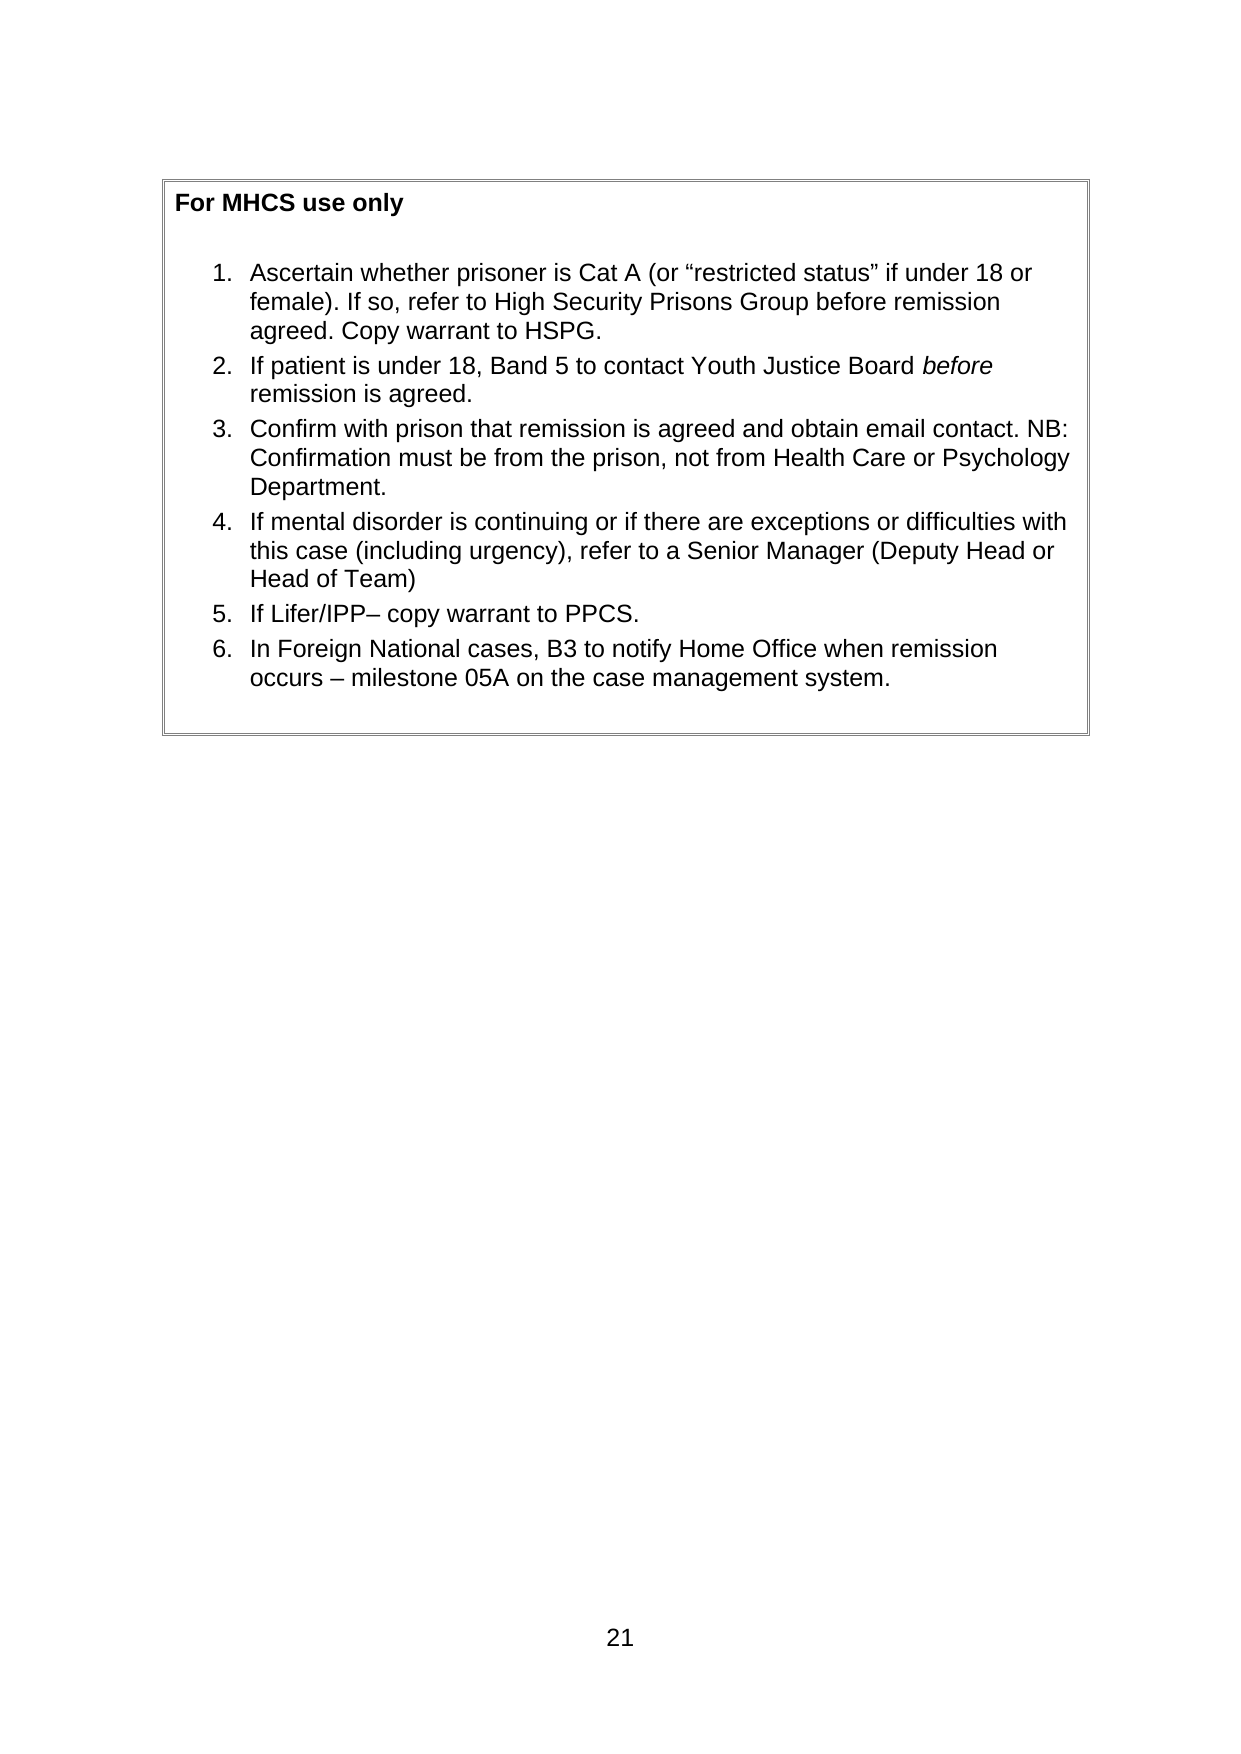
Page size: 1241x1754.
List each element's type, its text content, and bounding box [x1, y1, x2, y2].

table_header For MHCS use only Ascertain whether prisoner is Cat A (or “restricted status” if under 18 or female). If so, refer to High Security Prisons Group before remission agreed. Copy warrant to HSPG. If patient is under 18, Band 5 to contact Youth Justice Board before remission is agreed. Confirm with prison that remission is agreed and obtain email contact. NB: Confirmation must be from the prison, not from Health Care or Psychology Department. If mental disorder is continuing or if there are exceptions or difficulties with this case (including urgency), refer to a Senior Manager (Deputy Head or Head of Team) If Lifer/IPP– copy warrant to PPCS. In Foreign National cases, B3 to notify Home Office when remission occurs – milestone 05A on the case management system. [165, 182, 1087, 733]
